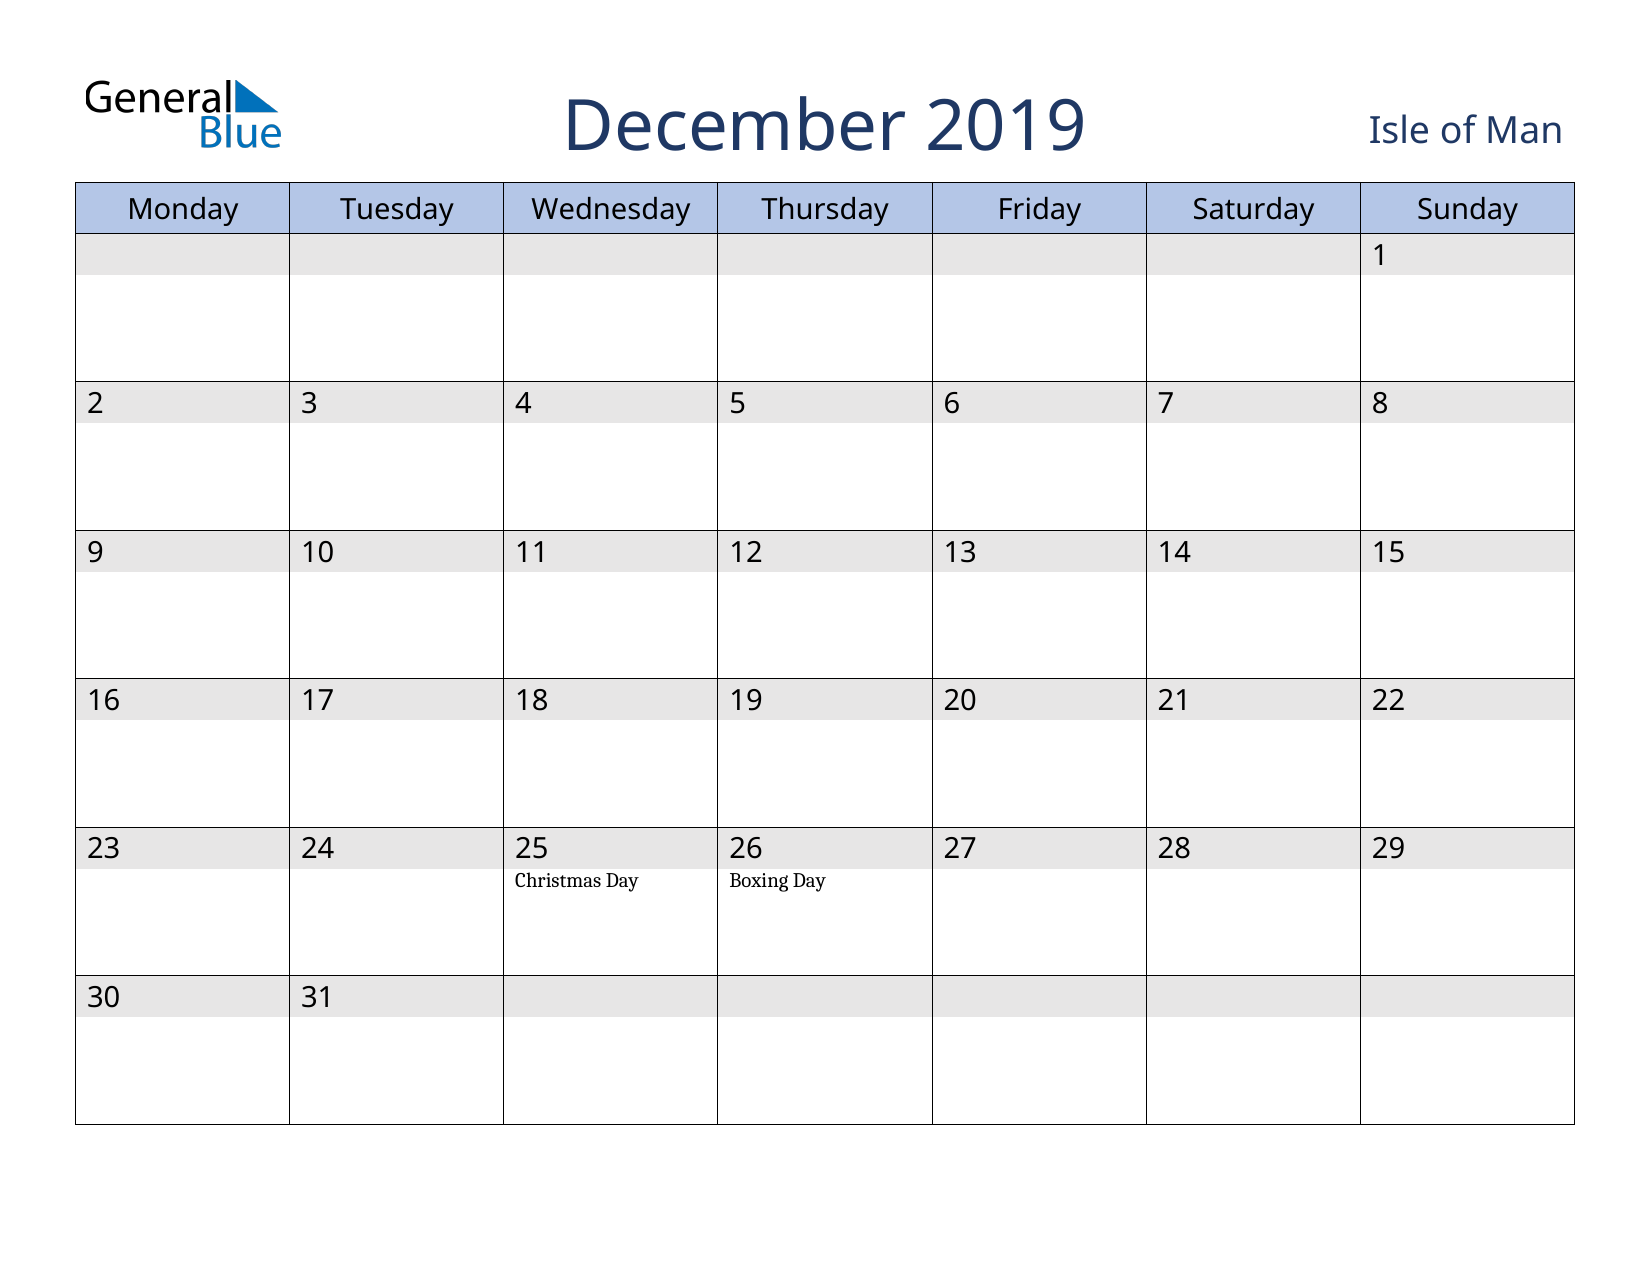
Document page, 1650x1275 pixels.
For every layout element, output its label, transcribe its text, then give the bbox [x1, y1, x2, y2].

table_cell [718, 976, 932, 1017]
table_cell [933, 234, 1146, 275]
table_cell [76, 869, 289, 975]
table_cell [718, 234, 932, 275]
table_cell [290, 275, 503, 381]
table_cell [1147, 869, 1360, 975]
table_cell 14 [1147, 531, 1360, 572]
table_cell 12 [718, 531, 932, 572]
table_cell 16 [76, 679, 289, 720]
table_cell 10 [290, 531, 503, 572]
table_cell [933, 869, 1146, 975]
table_cell 21 [1147, 679, 1360, 720]
table_cell 13 [933, 531, 1146, 572]
table_cell Friday [933, 183, 1146, 233]
table_cell [1147, 234, 1360, 275]
table_cell [504, 720, 717, 827]
table_cell [933, 275, 1146, 381]
table_cell 25 [504, 828, 717, 869]
table_cell [504, 275, 717, 381]
table_cell 1 [1361, 234, 1574, 275]
table_cell 15 [1361, 531, 1574, 572]
table_header Isle of Man [1146, 75, 1574, 182]
table_cell [718, 1017, 932, 1123]
table_cell [1147, 423, 1360, 530]
table_cell [933, 572, 1146, 678]
table_cell [504, 234, 717, 275]
table_cell [76, 275, 289, 381]
table_cell [1361, 275, 1574, 381]
picture [86, 80, 281, 148]
table_cell 23 [76, 828, 289, 869]
table_cell [290, 869, 503, 975]
table_cell [290, 720, 503, 827]
table_cell [504, 423, 717, 530]
table_cell 17 [290, 679, 503, 720]
table_cell [1361, 869, 1574, 975]
table_cell [76, 234, 289, 275]
table_cell Saturday [1147, 183, 1360, 233]
table_cell [933, 720, 1146, 827]
table_cell [290, 1017, 503, 1123]
table_cell 26 [718, 828, 932, 869]
table_cell 8 [1361, 382, 1574, 423]
table_cell [718, 275, 932, 381]
table_cell 2 [76, 382, 289, 423]
table_cell [718, 720, 932, 827]
table_cell 22 [1361, 679, 1574, 720]
table_cell 29 [1361, 828, 1574, 869]
table_cell [76, 572, 289, 678]
table_cell 24 [290, 828, 503, 869]
table_cell 31 [290, 976, 503, 1017]
table_cell 28 [1147, 828, 1360, 869]
table_cell [76, 720, 289, 827]
table_cell Boxing Day [718, 869, 932, 975]
table_cell 4 [504, 382, 717, 423]
table_cell 11 [504, 531, 717, 572]
table_cell Tuesday [290, 183, 503, 233]
table_cell [290, 234, 503, 275]
table_cell [1361, 720, 1574, 827]
table_cell [1361, 572, 1574, 678]
table_cell Sunday [1361, 183, 1574, 233]
table_cell Monday [76, 183, 289, 233]
table_cell 7 [1147, 382, 1360, 423]
table_cell [1147, 976, 1360, 1017]
table_cell [718, 572, 932, 678]
table_cell [1361, 1017, 1574, 1123]
table_cell [718, 423, 932, 530]
table_cell [933, 423, 1146, 530]
table_header [76, 75, 503, 182]
table_cell Thursday [718, 183, 932, 233]
table_cell 6 [933, 382, 1146, 423]
table_cell Wednesday [504, 183, 717, 233]
table_cell [504, 572, 717, 678]
table_cell [504, 1017, 717, 1123]
table_cell [76, 1017, 289, 1123]
table_cell 9 [76, 531, 289, 572]
table_cell Christmas Day [504, 869, 717, 975]
table_cell 5 [718, 382, 932, 423]
table_header December 2019 [504, 75, 1146, 182]
table_cell [1361, 423, 1574, 530]
table_cell [933, 976, 1146, 1017]
table_cell [1147, 1017, 1360, 1123]
table_cell [1147, 572, 1360, 678]
table_cell 20 [933, 679, 1146, 720]
table_cell [933, 1017, 1146, 1123]
table_cell [290, 423, 503, 530]
table_cell 18 [504, 679, 717, 720]
table_cell 3 [290, 382, 503, 423]
table_cell 27 [933, 828, 1146, 869]
table_cell [1147, 720, 1360, 827]
table_cell 19 [718, 679, 932, 720]
table_cell [504, 976, 717, 1017]
table_cell [1147, 275, 1360, 381]
table_cell [290, 572, 503, 678]
table_cell [76, 423, 289, 530]
table_cell 30 [76, 976, 289, 1017]
table_cell [1361, 976, 1574, 1017]
